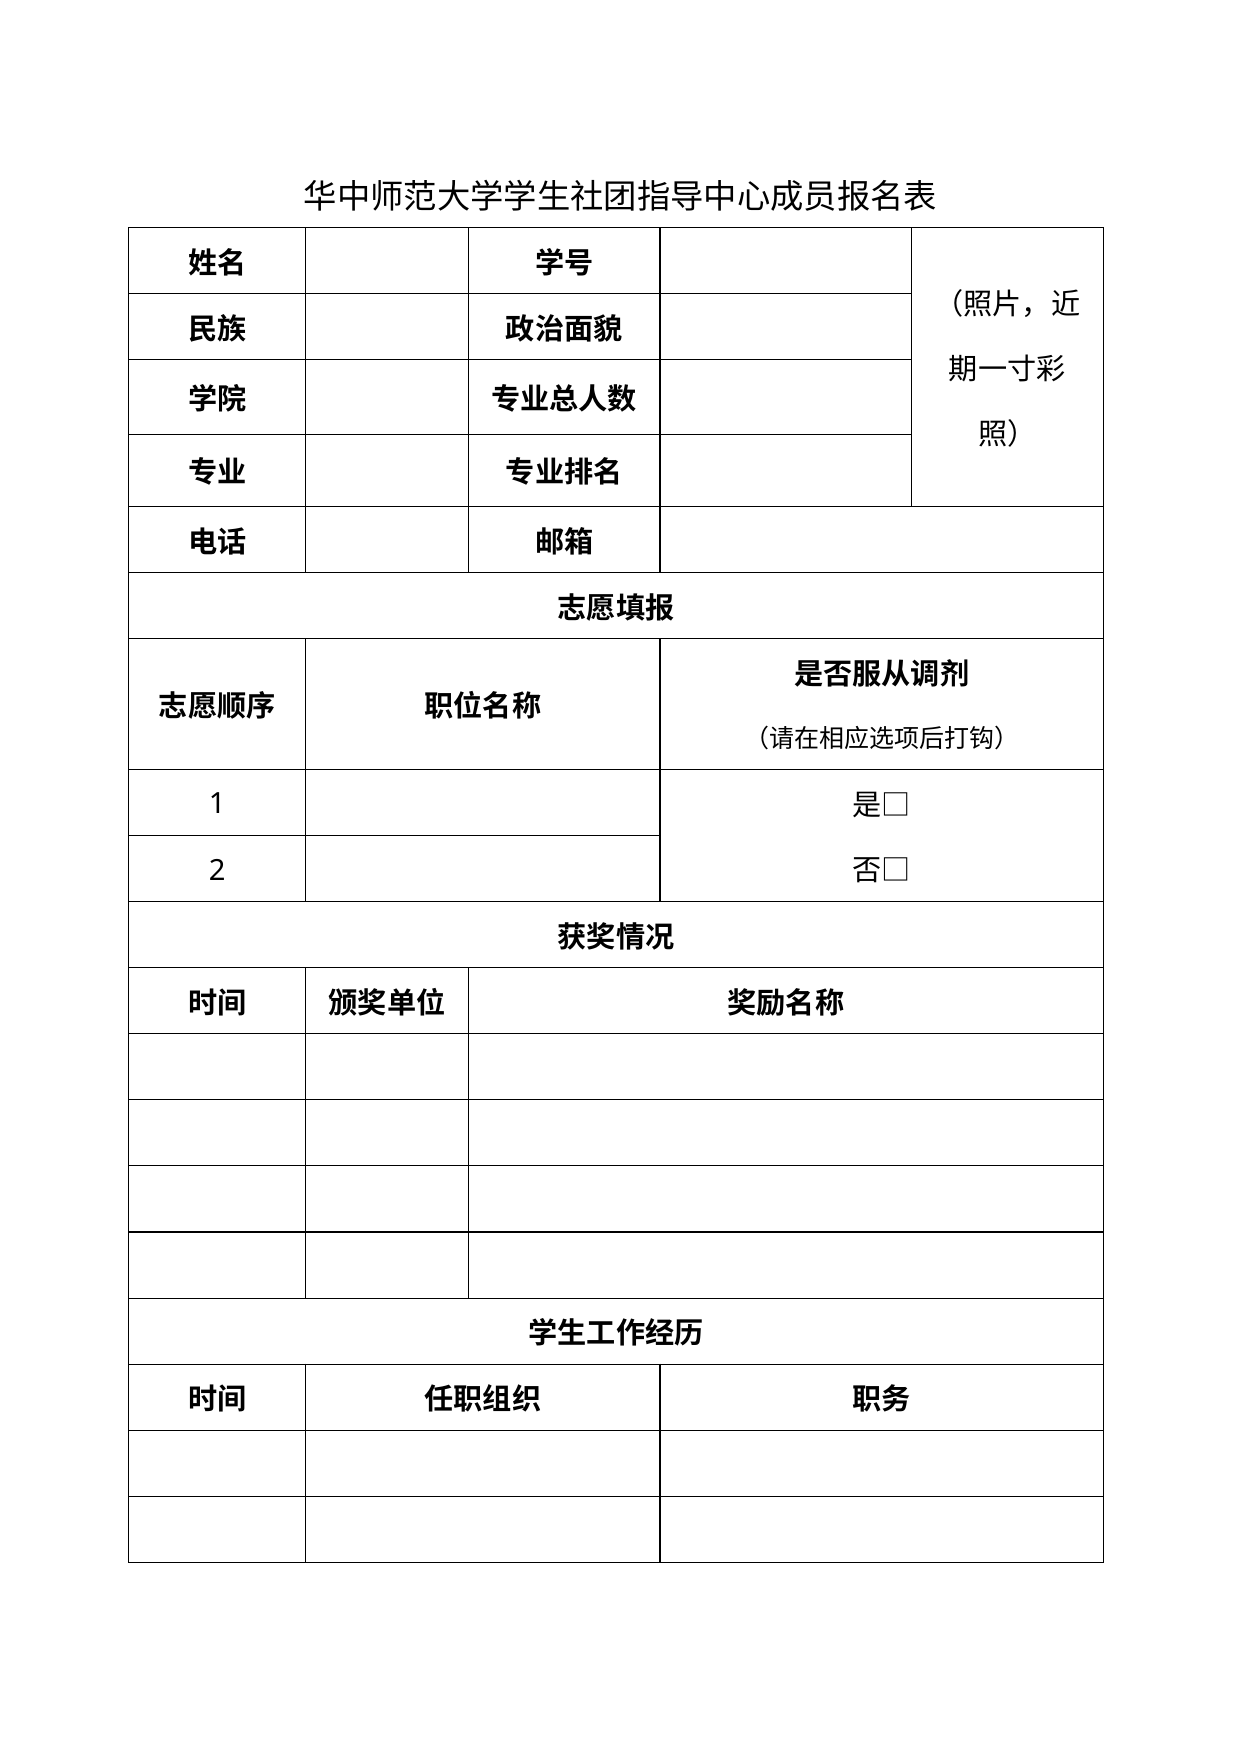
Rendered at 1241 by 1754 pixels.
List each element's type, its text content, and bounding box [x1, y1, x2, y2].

table_cell 1 [129, 770, 305, 835]
table_cell 颁奖单位 [306, 968, 468, 1033]
table_cell 政治面貌 [469, 294, 659, 359]
table_cell [306, 507, 468, 572]
table_cell 学院 [129, 360, 305, 433]
table_cell [306, 836, 659, 901]
table_cell [661, 360, 911, 433]
table_cell 奖励名称 [469, 968, 1103, 1033]
table_cell [661, 294, 911, 359]
table_header 姓名 [129, 228, 305, 293]
table_cell 专业排名 [469, 435, 659, 506]
table_cell 是否服从调剂 （请在相应选项后打钩） [661, 639, 1103, 769]
table_cell 职务 [661, 1365, 1103, 1429]
table_cell [129, 1233, 305, 1297]
table_cell [306, 1497, 659, 1562]
table_cell [661, 435, 911, 506]
table_cell [306, 1034, 468, 1099]
table_cell [129, 1034, 305, 1099]
table_cell 获奖情况 [129, 902, 1103, 967]
table_cell [306, 1166, 468, 1231]
table_cell [469, 1233, 1103, 1297]
table_cell [306, 770, 659, 835]
table_cell 志愿顺序 [129, 639, 305, 769]
table_cell 学生工作经历 [129, 1299, 1103, 1363]
table_cell [661, 1431, 1103, 1496]
table_cell 专业总人数 [469, 360, 659, 433]
table_cell [306, 1100, 468, 1165]
table_cell 民族 [129, 294, 305, 359]
table_cell [129, 1100, 305, 1165]
table_cell 职位名称 [306, 639, 659, 769]
table_cell 是□ 否□ [661, 770, 1103, 901]
table_cell [469, 1166, 1103, 1231]
table_header 学号 [469, 228, 659, 293]
table_cell [306, 294, 468, 359]
table_cell 志愿填报 [129, 573, 1103, 638]
table_cell [661, 1497, 1103, 1562]
table_cell [306, 435, 468, 506]
table_cell 专业 [129, 435, 305, 506]
table_cell 时间 [129, 1365, 305, 1429]
table_cell [469, 1100, 1103, 1165]
table_header [661, 228, 911, 293]
table_cell [306, 360, 468, 433]
table_header [306, 228, 468, 293]
table_cell [306, 1431, 659, 1496]
table_cell 电话 [129, 507, 305, 572]
table_cell 任职组织 [306, 1365, 659, 1429]
table_cell [129, 1431, 305, 1496]
table_cell [129, 1497, 305, 1562]
table_cell [129, 1166, 305, 1231]
table_cell [661, 507, 1103, 572]
table_header （照片，近期一寸彩照） [912, 228, 1103, 506]
table_cell [306, 1233, 468, 1297]
table_cell 2 [129, 836, 305, 901]
table_cell 邮箱 [469, 507, 659, 572]
text 华中师范大学学生社团指导中心成员报名表 [187, 162, 1053, 227]
table_cell 时间 [129, 968, 305, 1033]
table_cell [469, 1034, 1103, 1099]
